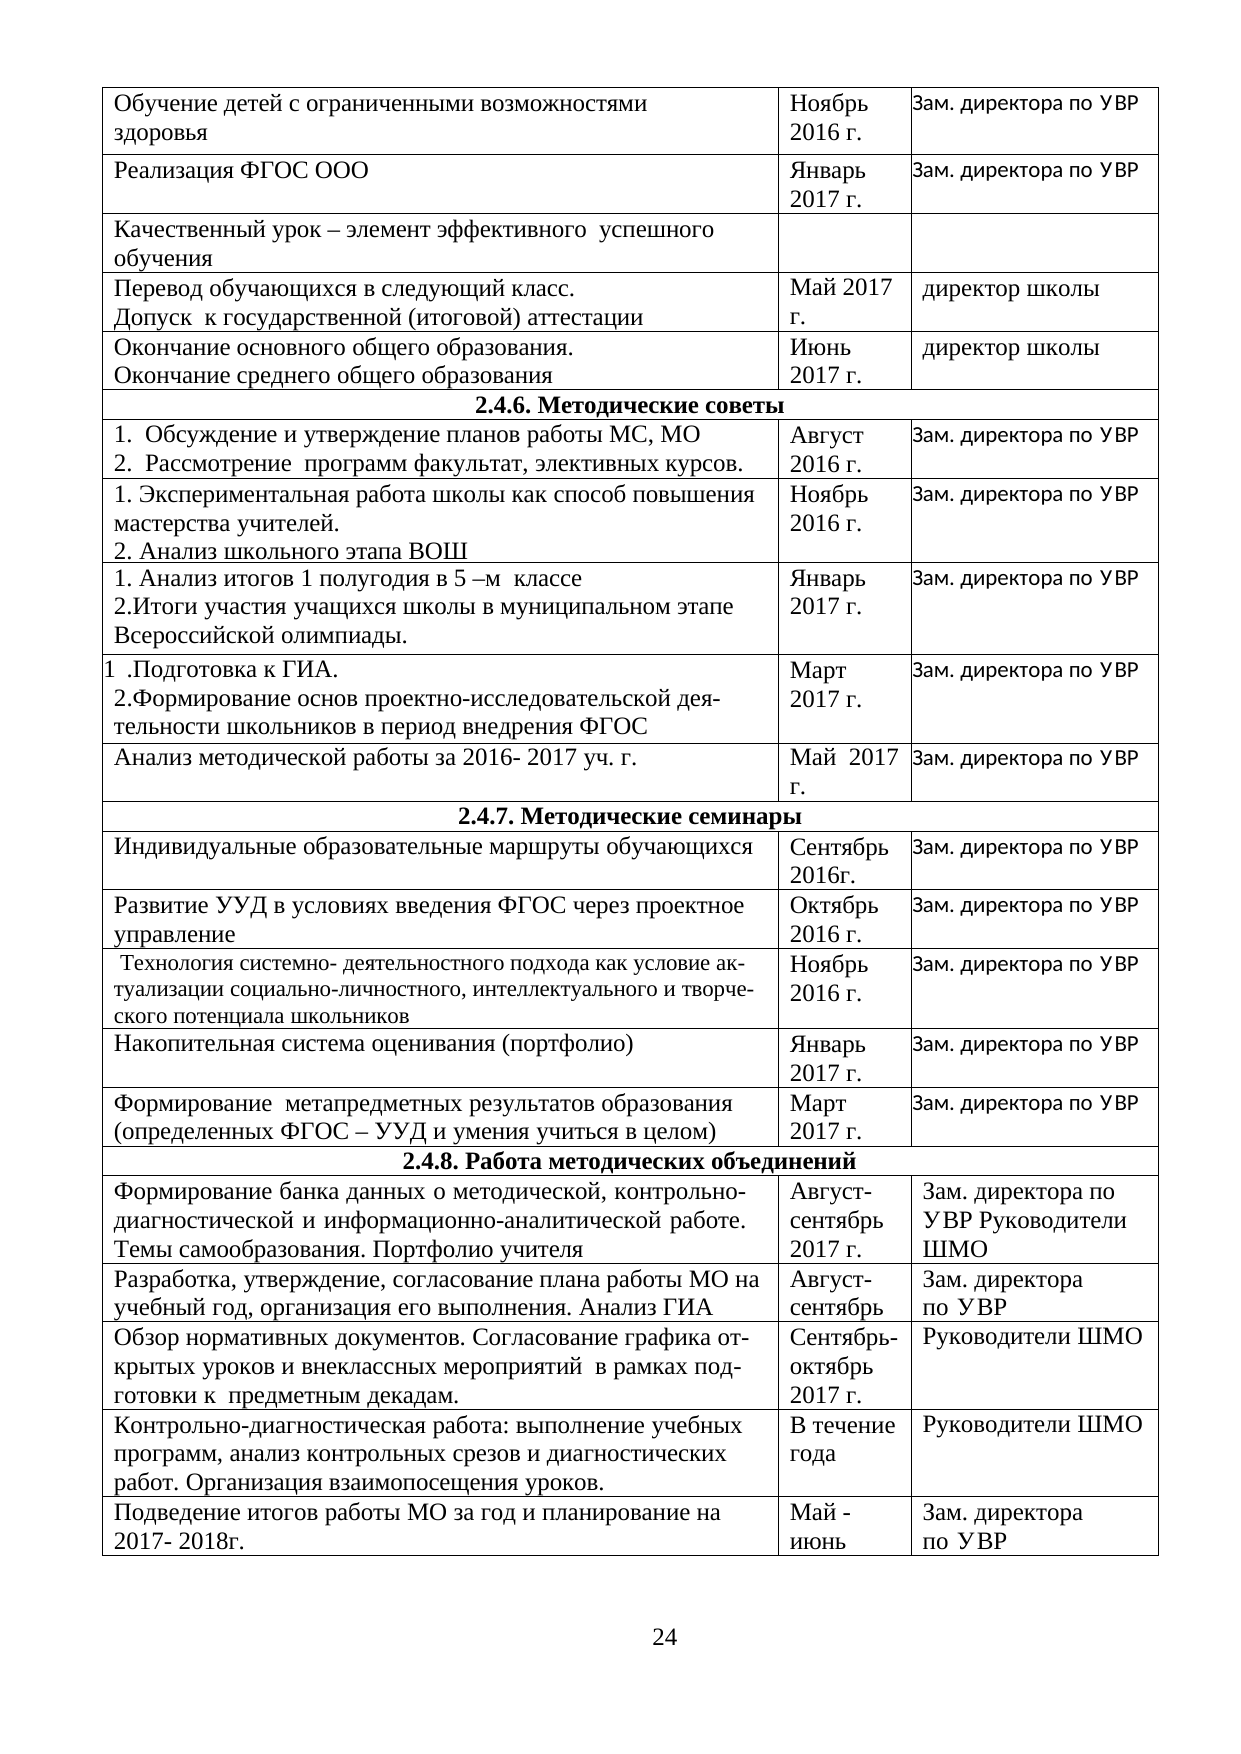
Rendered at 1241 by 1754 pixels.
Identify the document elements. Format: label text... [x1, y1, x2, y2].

table_cell Зам. директора по УВР [912, 1264, 1158, 1321]
table_cell Январь 2017 г. [779, 563, 911, 654]
table_cell Зам. директора по УВР Руководители ШМО [912, 1176, 1158, 1263]
table_cell [779, 214, 911, 272]
table_cell В течение года [779, 1410, 911, 1496]
table_cell .Подготовка к ГИА. .Формирование основ проектно-исследовательской дея- тельности школьников в период внедрения ФГОС [103, 655, 778, 742]
table_cell Зам. директора по УВР [912, 155, 1158, 213]
table_cell директор школы [912, 332, 1158, 389]
table_cell Март 2017 г. [779, 655, 911, 742]
table_cell Зам. директора по УВР [912, 832, 1158, 889]
table_header Ноябрь 2016 г. [779, 88, 911, 154]
table_cell Зам. директора по УВР [912, 890, 1158, 948]
table_cell Перевод обучающихся в следующий класс. Допуск к государственной (итоговой) аттестации [103, 273, 778, 331]
table_cell Зам. директора по УВР [912, 1088, 1158, 1146]
table_cell Март 2017 г. [779, 1088, 911, 1146]
table_cell Разработка, утверждение, согласование плана работы МО на учебный год, организация его выполнения. Анализ ГИА [103, 1264, 778, 1321]
table_cell Август- сентябрь 2017 г. [779, 1176, 911, 1263]
table_cell Зам. директора по УВР [912, 420, 1158, 478]
table_cell Формирование банка данных о методической, контрольно- диагностической и информационно-аналитической работе. Темы самообразования. Портфолио учителя [103, 1176, 778, 1263]
table_cell Июнь 2017 г. [779, 332, 911, 389]
table_cell Обсуждение и утверждение планов работы МС, МО Рассмотрение программ факультат, элективных курсов. [103, 420, 778, 478]
table_cell Сентябрь 2016г. [779, 832, 911, 889]
table_cell Руководители ШМО [912, 1410, 1158, 1496]
table_header Обучение детей с ограниченными возможностями здоровья [103, 88, 778, 154]
table_cell Январь 2017 г. [779, 1029, 911, 1087]
table_cell Окончание основного общего образования. Окончание среднего общего образования [103, 332, 778, 389]
table_cell [912, 214, 1158, 272]
table_cell Ноябрь 2016 г. [779, 949, 911, 1028]
table_cell Технология системно- деятельностного подхода как условие ак- туализации социально-личностного, интеллектуального и творче- ского потенциала школьников [103, 949, 778, 1028]
table_cell 1. Анализ итогов 1 полугодия в 5 –м классе 2.Итоги участия учащихся школы в муниципальном этапе Всероссийской олимпиады. [103, 563, 778, 654]
table_cell Август 2016 г. [779, 420, 911, 478]
table_cell 2.4.8. Работа методических объединений [103, 1147, 1158, 1175]
table_cell директор школы [912, 273, 1158, 331]
table_cell 2.4.6. Методические советы [103, 390, 1158, 419]
table_cell Подведение итогов работы МО за год и планирование на 2017- 2018г. [103, 1497, 778, 1554]
table_cell Май 2017 г. [779, 273, 911, 331]
table_cell Май 2017 г. [779, 744, 911, 801]
table_cell Реализация ФГОС ООО [103, 155, 778, 213]
table_cell Ноябрь 2016 г. [779, 479, 911, 562]
table_cell Контрольно-диагностическая работа: выполнение учебных программ, анализ контрольных срезов и диагностических работ. Организация взаимопосещения уроков. [103, 1410, 778, 1496]
table_cell Октябрь 2016 г. [779, 890, 911, 948]
table_cell Зам. директора по УВР [912, 655, 1158, 742]
table_cell Обзор нормативных документов. Согласование графика от- крытых уроков и внеклассных мероприятий в рамках под- готовки к предметным декадам. [103, 1322, 778, 1409]
table_cell Зам. директора по УВР [912, 1029, 1158, 1087]
table_cell Май - июнь [779, 1497, 911, 1554]
table_cell Январь 2017 г. [779, 155, 911, 213]
table_cell Зам. директора по УВР [912, 479, 1158, 562]
table_header Зам. директора по УВР [912, 88, 1158, 154]
table_cell 2.4.7. Методические семинары [103, 802, 1158, 831]
table_cell Зам. директора по УВР [912, 563, 1158, 654]
table_cell Формирование метапредметных результатов образования (определенных ФГОС – УУД и умения учиться в целом) [103, 1088, 778, 1146]
table_cell Зам. директора по УВР [912, 1497, 1158, 1554]
table_cell Зам. директора по УВР [912, 949, 1158, 1028]
table_cell Зам. директора по УВР [912, 744, 1158, 801]
table_cell Руководители ШМО [912, 1322, 1158, 1409]
table_cell 1. Экспериментальная работа школы как способ повышения мастерства учителей. 2. Анализ школьного этапа ВОШ [103, 479, 778, 562]
table_cell Анализ методической работы за 2016- 2017 уч. г. [103, 744, 778, 801]
table_cell Август- сентябрь [779, 1264, 911, 1321]
table_cell Развитие УУД в условиях введения ФГОС через проектное управление [103, 890, 778, 948]
table_cell Индивидуальные образовательные маршруты обучающихся [103, 832, 778, 889]
table_cell Качественный урок – элемент эффективного успешного обучения [103, 214, 778, 272]
table_cell Накопительная система оценивания (портфолио) [103, 1029, 778, 1087]
table_cell Сентябрь- октябрь 2017 г. [779, 1322, 911, 1409]
